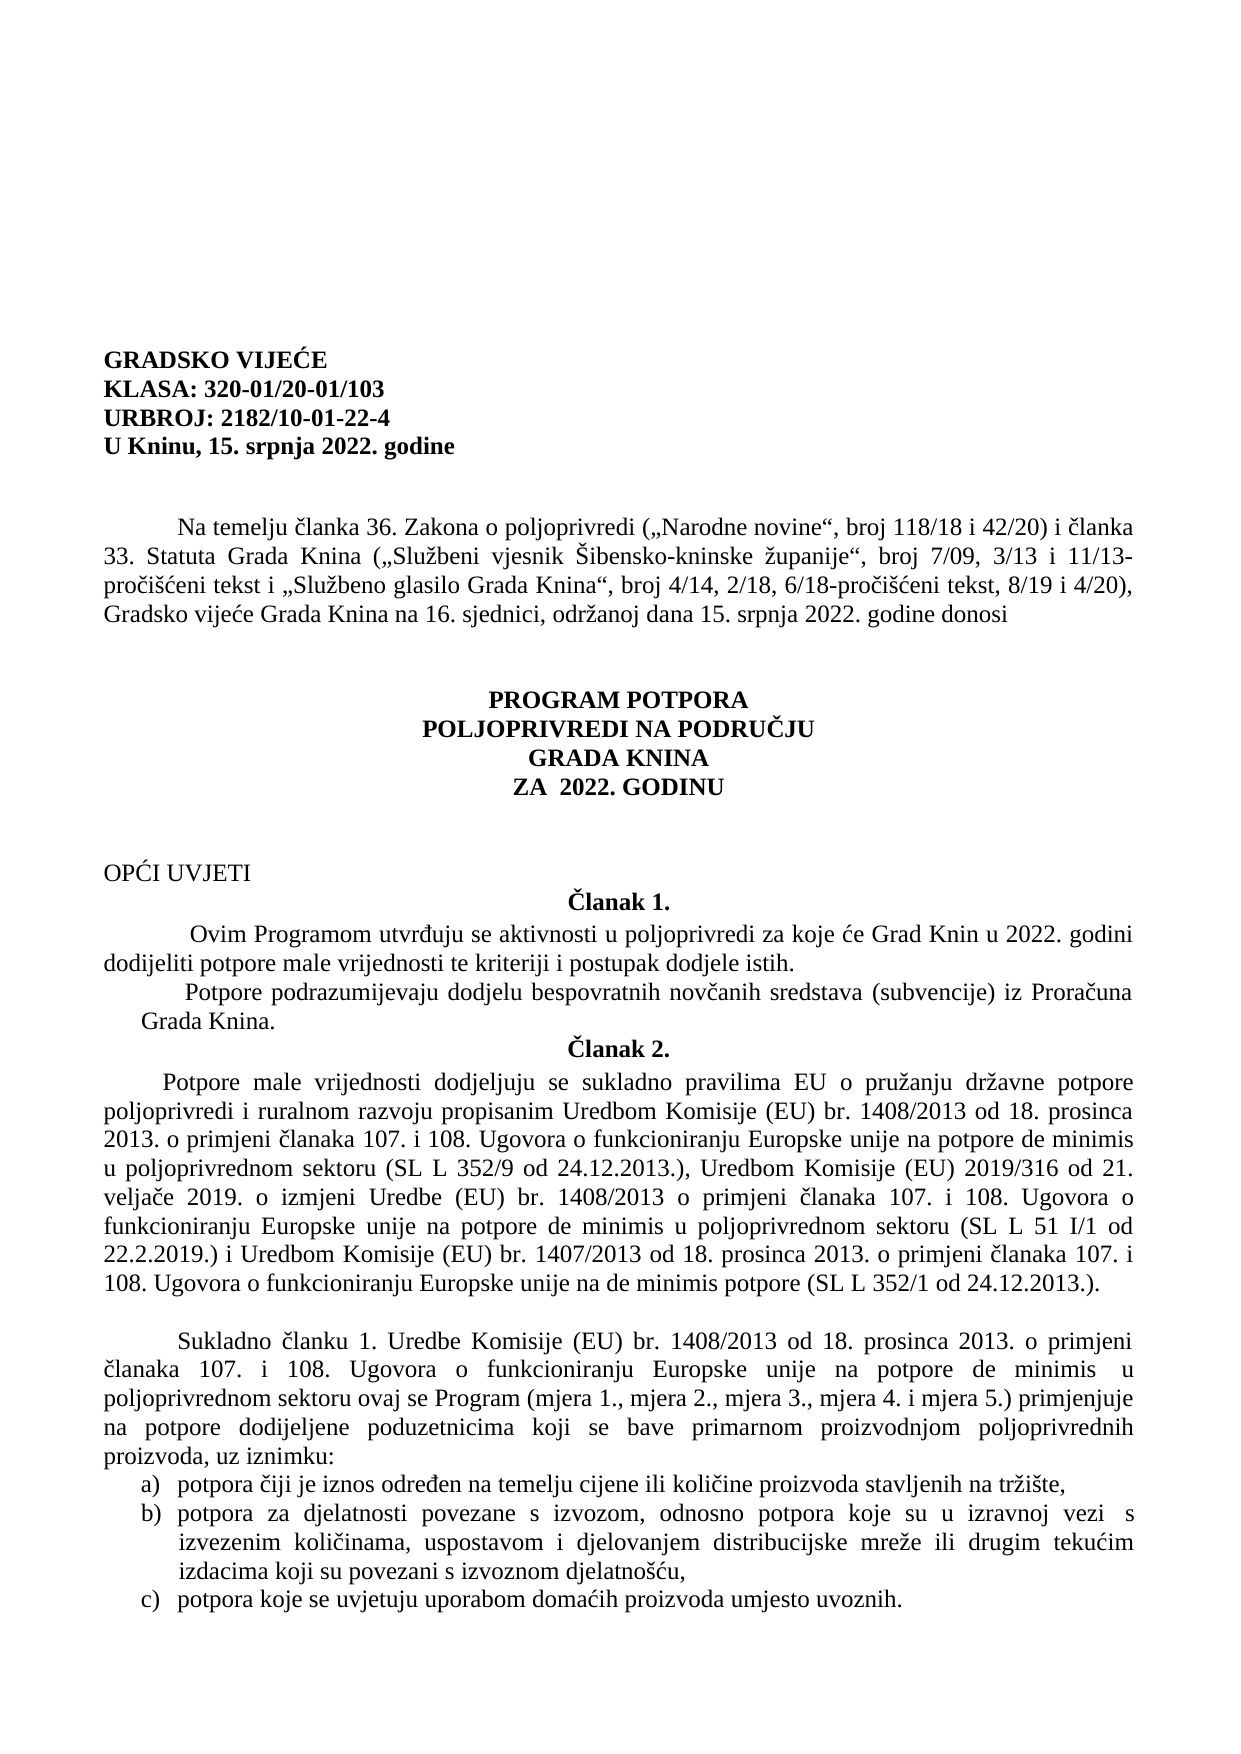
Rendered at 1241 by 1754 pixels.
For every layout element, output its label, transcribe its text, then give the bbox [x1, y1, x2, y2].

text 33. Statuta Grada Knina („Službeni vjesnik Šibensko-kninske županije“, broj 7/09, 3/13 i 11/13- pročišćeni tekst i „Službeno glasilo Grada Knina“, broj 4/14, 2/18, 6/18-pročišćeni tekst, 8/19 i 4/20), Gradsko vijeće Grada Knina na 16. sjednici, održanoj dana 15. srpnja 2022. godine donosi [103, 541, 1134, 627]
text ZA 2022. GODINU [396, 772, 841, 801]
text OPĆI UVJETI [103, 858, 1146, 886]
list potpora koje se uvjetuju uporabom domaćih proizvoda umjesto uvoznih. [141, 1584, 1146, 1613]
text Potpore podrazumijevaju dodjelu bespovratnih novčanih sredstava (subvencije) iz Proračuna Grada Knina. [141, 977, 1146, 1034]
text Potpore male vrijednosti dodjeljuju se sukladno pravilima EU o pružanju državne potpore poljoprivredi i ruralnom razvoju propisanim Uredbom Komisije (EU) br. 1408/2013 od 18. prosinca 2013. o primjeni članaka 107. i 108. Ugovora o funkcioniranju Europske unije na potpore de minimis u poljoprivrednom sektoru (SL L 352/9 od 24.12.2013.), Uredbom Komisije (EU) 2019/316 od 21. veljače 2019. o izmjeni Uredbe (EU) br. 1408/2013 o primjeni članaka 107. i 108. Ugovora o funkcioniranju Europske unije na potpore de minimis u poljoprivrednom sektoru (SL L 51 I/1 od 22.2.2019.) i Uredbom Komisije (EU) br. 1407/2013 od 18. prosinca 2013. o primjeni članaka 107. i [103, 1067, 1134, 1268]
subtitle Članak 2. [567, 1034, 1146, 1063]
text U Kninu, 15. srpnja 2022. godine [103, 431, 1146, 460]
subtitle Članak 1. [382, 887, 856, 916]
text 108. Ugovora o funkcioniranju Europske unije na de minimis potpore (SL L 352/1 od 24.12.2013.). [103, 1268, 1146, 1297]
subtitle PROGRAM POTPORA POLJOPRIVREDI NA PODRUČJU GRADA KNINA [382, 686, 855, 772]
text Ovim Programom utvrđuju se aktivnosti u poljoprivredi za koje će Grad Knin u 2022. godini dodijeliti potpore male vrijednosti te kriteriji i postupak dodjele istih. [103, 919, 1134, 977]
list potpora za djelatnosti povezane s izvozom, odnosno potpora koje su u izravnoj vezi s izvezenim količinama, uspostavom i djelovanjem distribucijske mreže ili drugim tekućim izdacima koji su povezani s izvoznom djelatnošću, [141, 1498, 1134, 1584]
text Na temelju članka 36. Zakona o poljoprivredi („Narodne novine“, broj 118/18 i 42/20) i članka [177, 512, 1146, 541]
text Sukladno članku 1. Uredbe Komisije (EU) br. 1408/2013 od 18. prosinca 2013. o primjeni članaka 107. i 108. Ugovora o funkcioniranju Europske unije na potpore de minimis u poljoprivrednom sektoru ovaj se Program (mjera 1., mjera 2., mjera 3., mjera 4. i mjera 5.) primjenjuje na potpore dodijeljene poduzetnicima koji se bave primarnom proizvodnjom poljoprivrednih proizvoda, uz iznimku: [103, 1326, 1134, 1469]
list potpora čiji je iznos određen na temelju cijene ili količine proizvoda stavljenih na tržište, [141, 1469, 1146, 1498]
subtitle GRADSKO VIJEĆE KLASA: 320-01/20-01/103 URBROJ: 2182/10-01-22-4 [103, 345, 390, 431]
